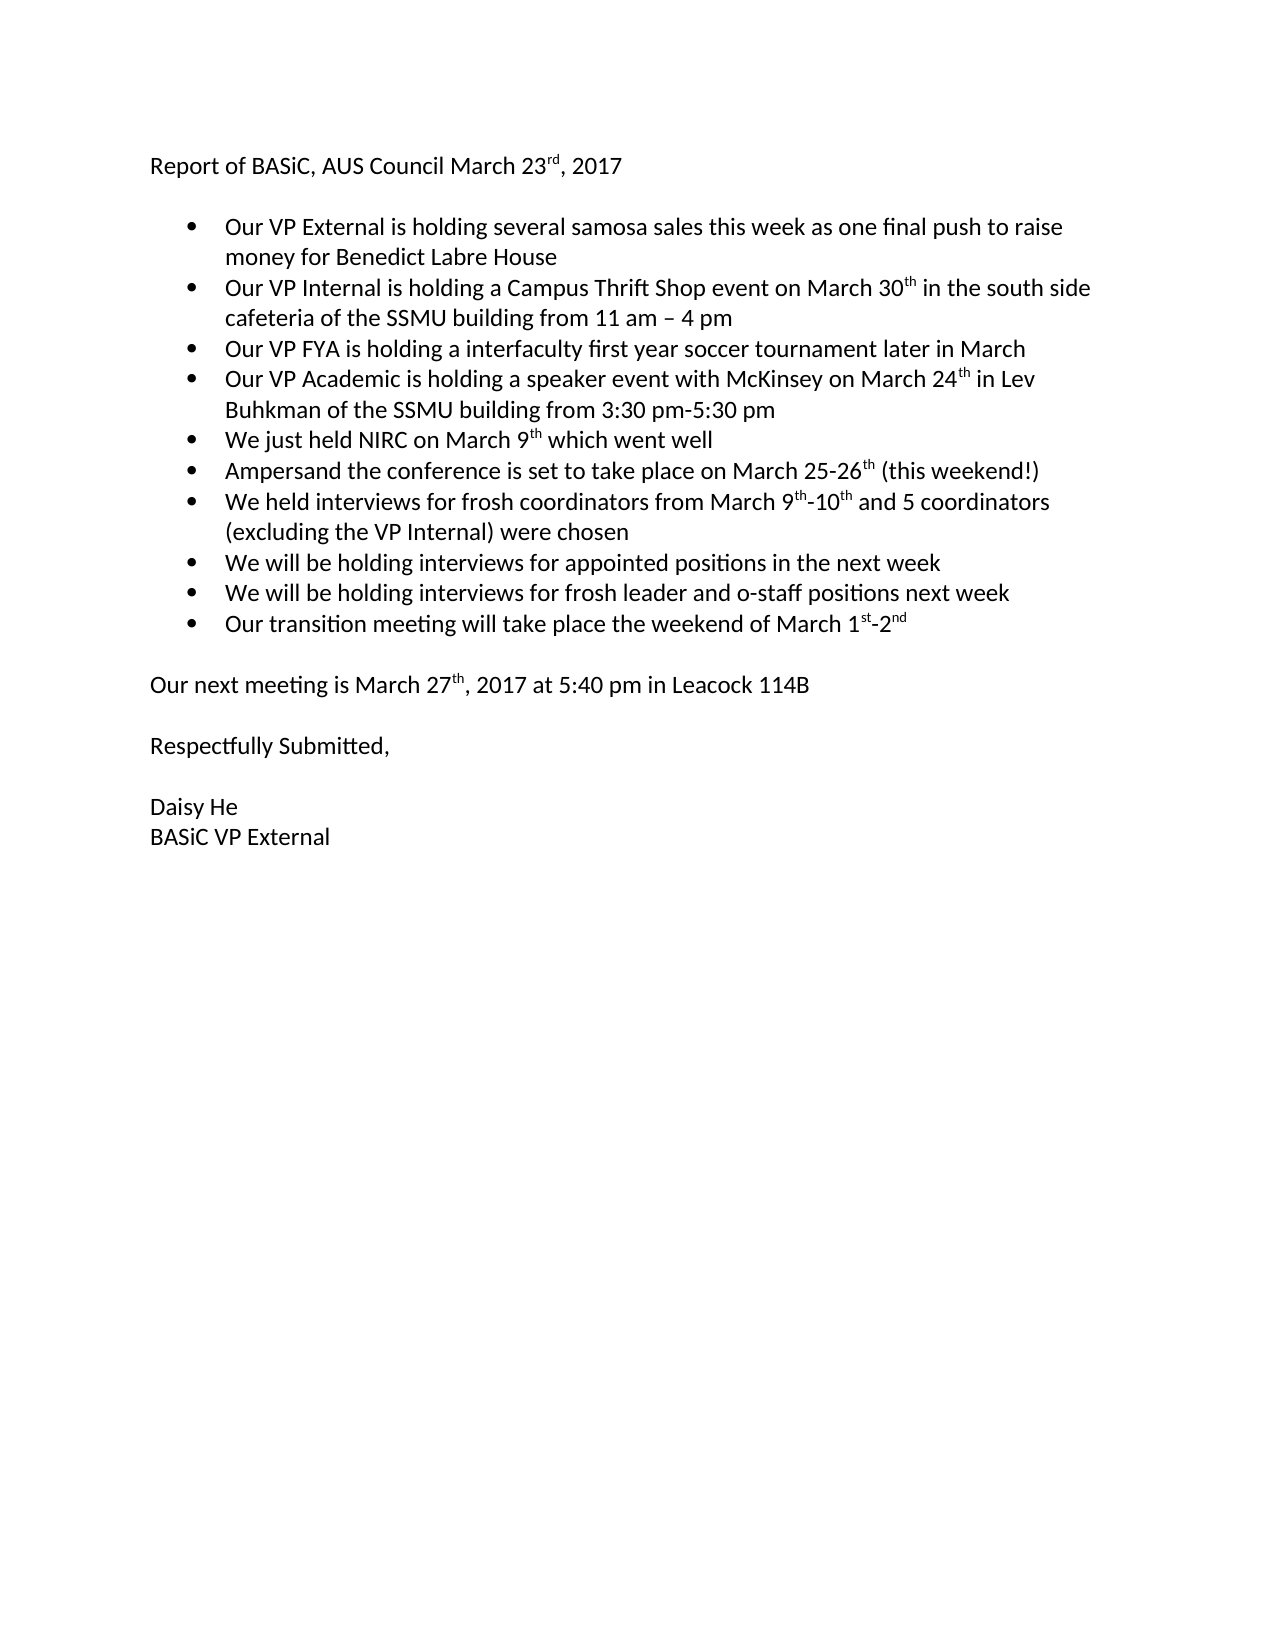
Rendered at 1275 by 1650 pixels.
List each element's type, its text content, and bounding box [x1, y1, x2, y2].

list Our VP External is holding several samosa sales this week as one final push to raise money for Benedict Labre House [187, 211, 1125, 272]
list Ampersand the conference is set to take place on March 25-26th (this weekend!) [187, 455, 1125, 486]
list Our transition meeting will take place the weekend of March 1st-2nd [187, 608, 1125, 638]
text Our next meeting is March 27th, 2017 at 5:40 pm in Leacock 114B [150, 669, 1125, 699]
list We will be holding interviews for appointed positions in the next week [187, 547, 1125, 577]
list We just held NIRC on March 9th which went well [187, 425, 1125, 455]
list We will be holding interviews for frosh leader and o-staff positions next week [187, 577, 1125, 608]
list Our VP FYA is holding a interfaculty first year soccer tournament later in March [187, 333, 1125, 364]
text BASiC VP External [150, 821, 1125, 852]
text Respectfully Submitted, [150, 730, 1125, 760]
list Our VP Academic is holding a speaker event with McKinsey on March 24th in Lev Buhkman of the SSMU building from 3:30 pm-5:30 pm [187, 364, 1125, 425]
text Daisy He [150, 791, 1125, 821]
list We held interviews for frosh coordinators from March 9th-10th and 5 coordinators (excluding the VP Internal) were chosen [187, 486, 1125, 547]
list Our VP Internal is holding a Campus Thrift Shop event on March 30th in the south side cafeteria of the SSMU building from 11 am – 4 pm [187, 272, 1125, 333]
text Report of BASiC, AUS Council March 23rd, 2017 [150, 150, 1125, 181]
